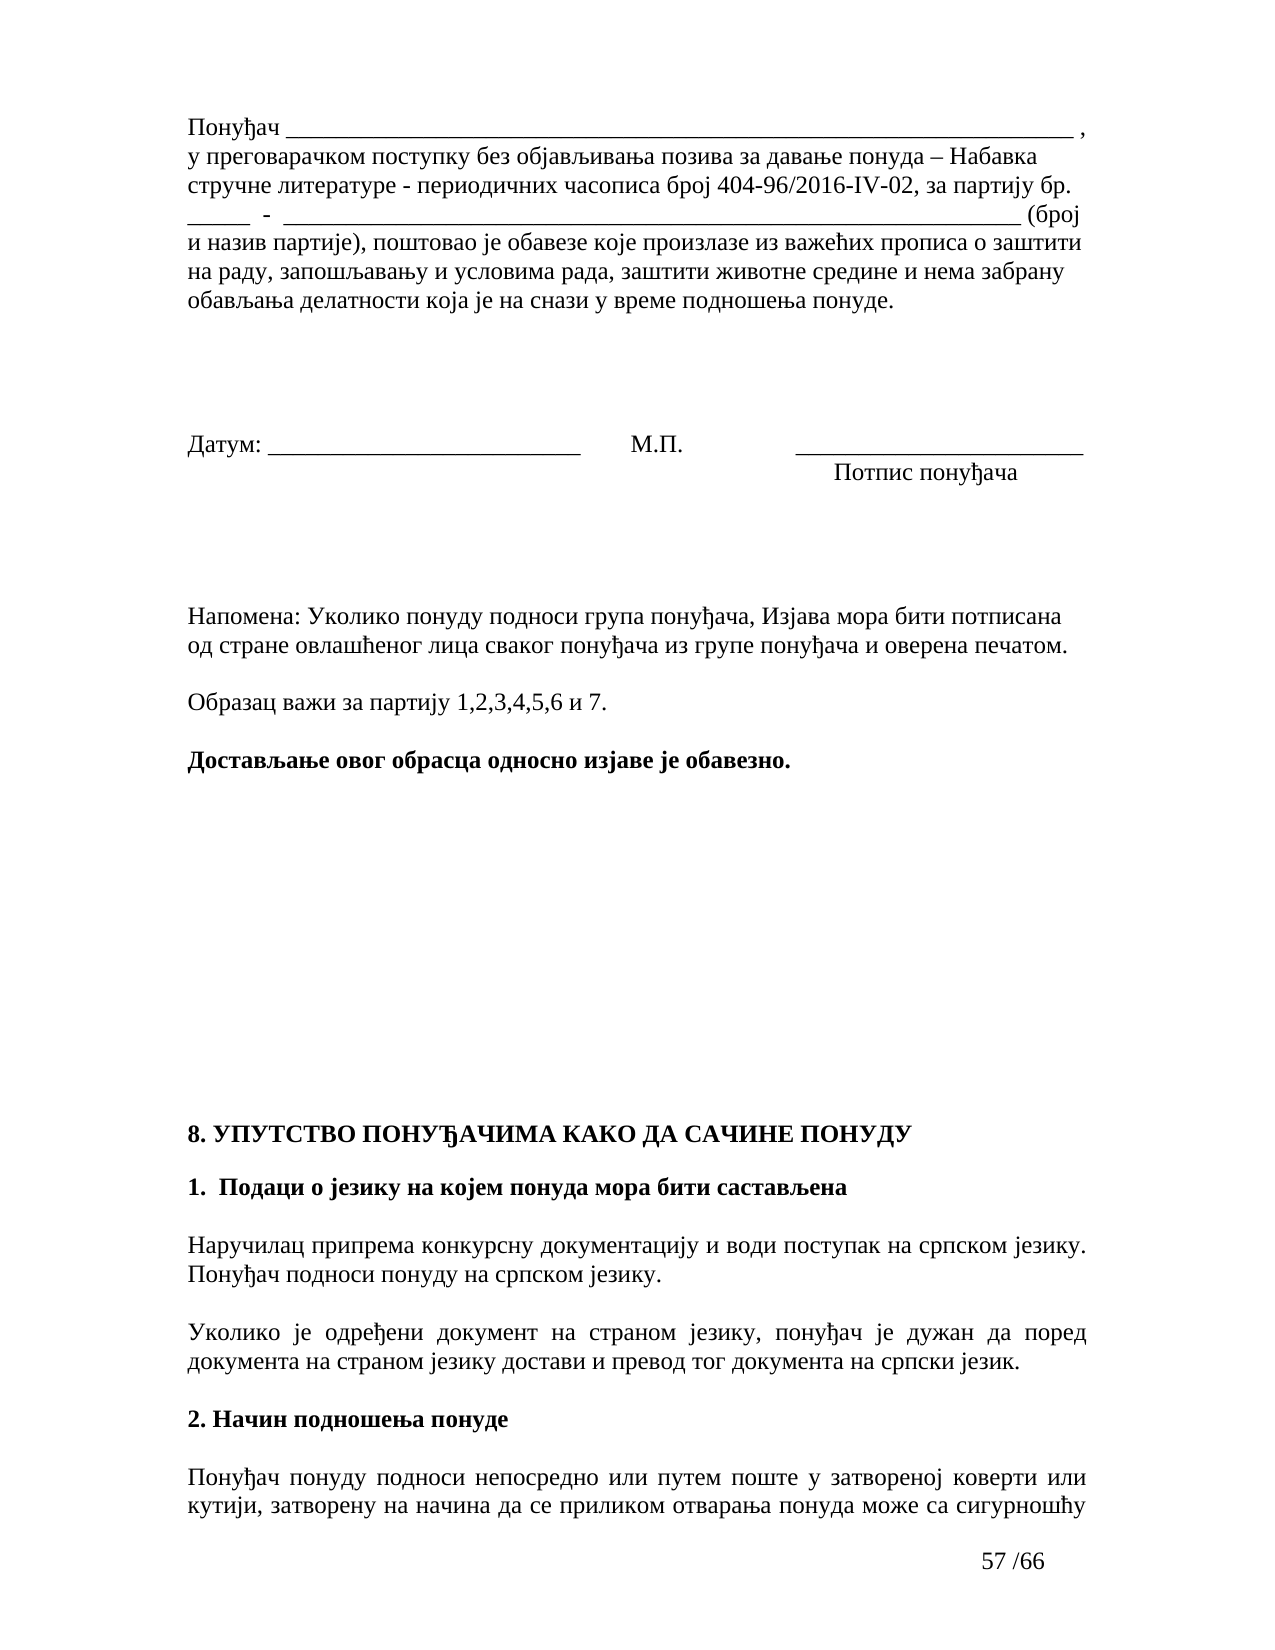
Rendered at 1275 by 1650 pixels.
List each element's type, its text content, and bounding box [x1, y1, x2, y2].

text Наручилац припрема конкурсну документацију и води поступак на српском језику. Понуђач подноси понуду на српском језику. [187, 1230, 1087, 1288]
text 8. УПУТСТВО ПОНУЂАЧИМА КАКО ДА САЧИНЕ ПОНУДУ [187, 1119, 1087, 1147]
text Понуђач _______________________________________________________________ , у преговарачком поступку без објављивања позива за давање понуда – Набавка стручне литературе - периодичних часописа број 404-96/2016-IV-02, за партију бр. _____ - ___________________________________________________________ (број и назив партије), поштовао је обавезе које произлазе из важећих прописа о заштити на раду, запошљавању и условима рада, заштити животне средине и нема забрану обављања делатности која је на снази у време подношења понуде. [187, 112, 1087, 314]
text Напомена: Уколико понуду подноси група понуђача, Изјава мора бити потписана од стране овлашћеног лица сваког понуђача из групе понуђача и оверена печатом. [187, 601, 1087, 659]
text 2. Начин подношења понуде [187, 1404, 1087, 1432]
text Уколико је одређени документ на страном језику, понуђач је дужан да поред документа на страном језику достави и превод тог документа на српски језик. [187, 1317, 1087, 1374]
text Датум: _________________________ М.П. _______________________ [187, 429, 1087, 457]
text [187, 1462, 1087, 1519]
text 1. Подаци о језику на којем понуда мора бити састављена [187, 1172, 1087, 1201]
text Образац важи за партију 1,2,3,4,5,6 и 7. [187, 687, 1087, 716]
text Достављање овог обрасца односно изјаве је обавезно. [187, 745, 1087, 774]
text Потпис понуђача [187, 457, 1087, 486]
